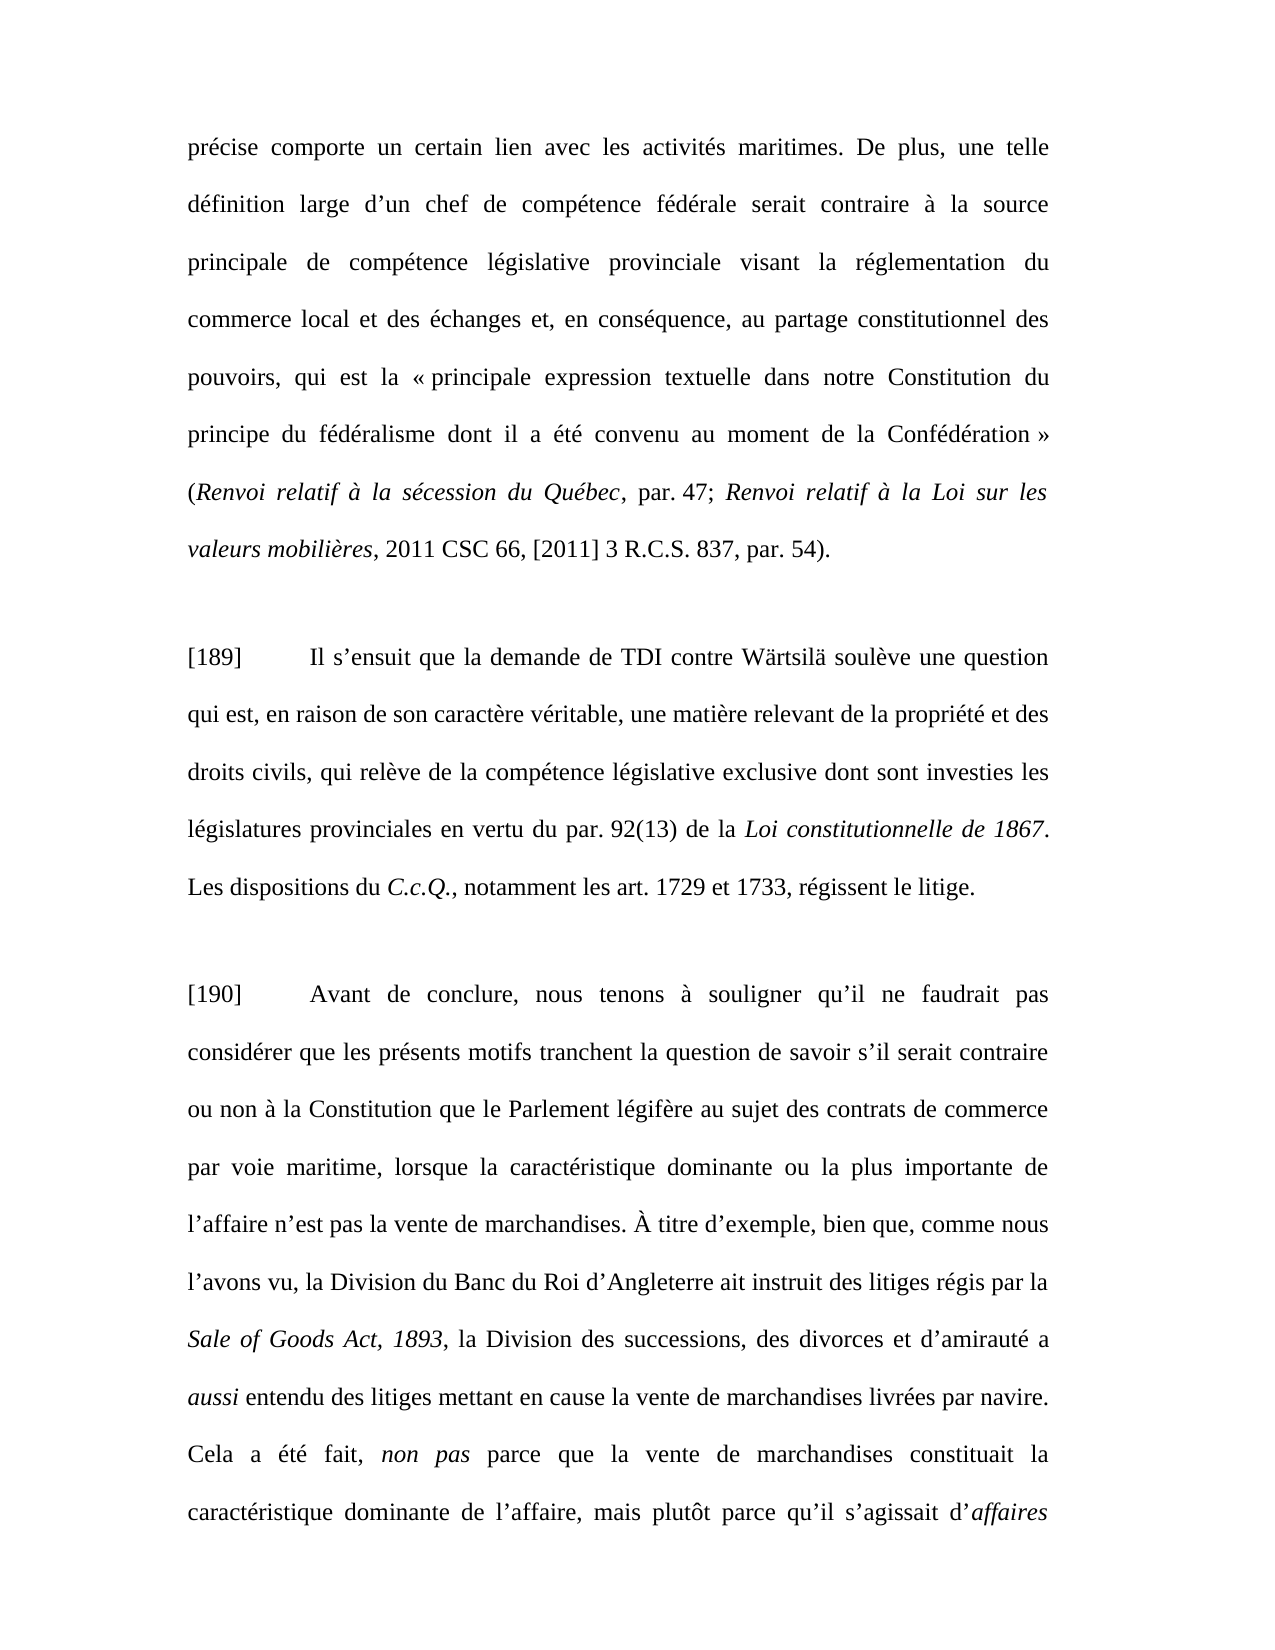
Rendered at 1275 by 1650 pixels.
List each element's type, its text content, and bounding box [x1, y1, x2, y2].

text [187, 979, 1050, 1526]
text Il s’ensuit que la demande de TDI contre Wärtsilä soulève une question qui est, en raison de son caractère véritable, une matière relevant de la propriété et des droits civils, qui relève de la compétence législative exclusive dont sont investies les législatures provinciales en vertu du par. 92(13) de la Loi constitutionnelle de 1867. Les dispositions du C.c.Q., notamment les art. 1729 et 1733, régissent le litige. [187, 642, 1050, 901]
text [187, 132, 1050, 563]
